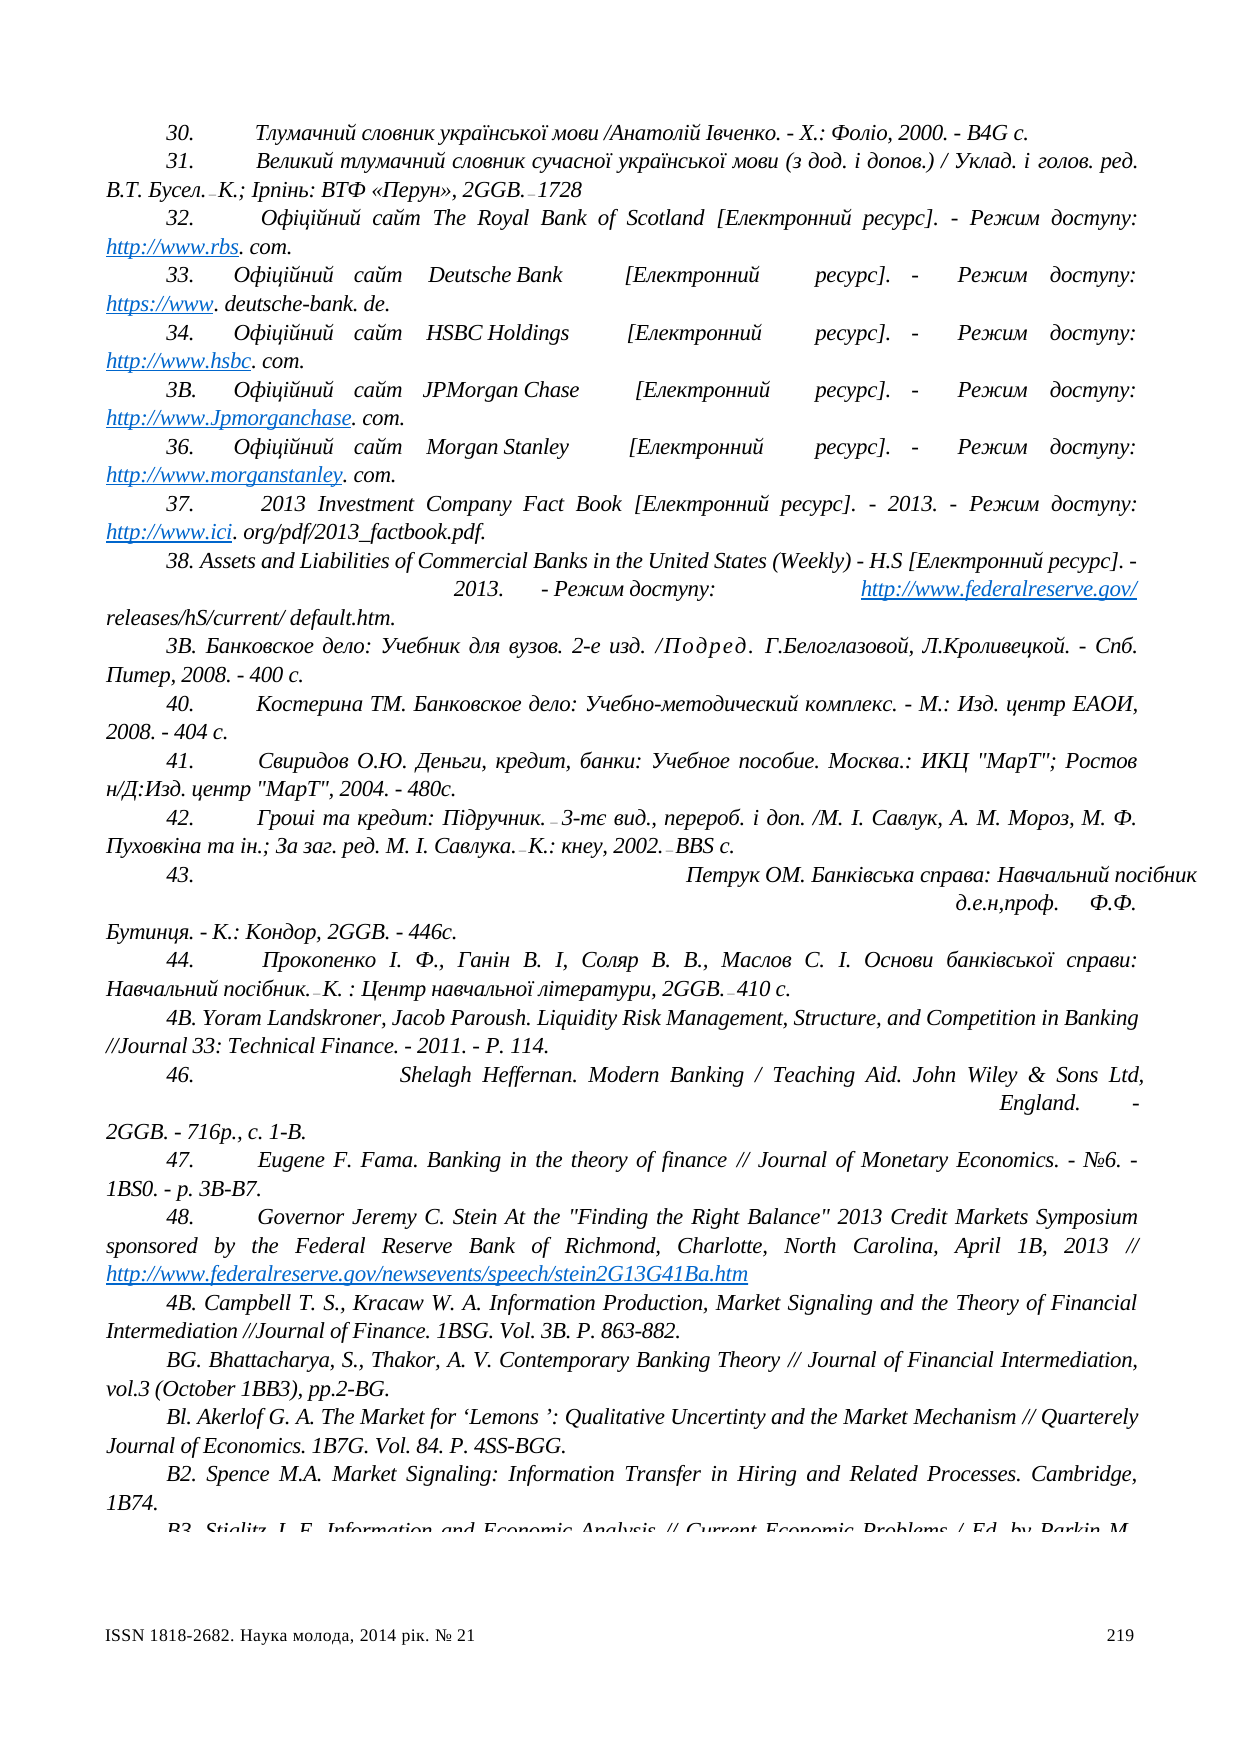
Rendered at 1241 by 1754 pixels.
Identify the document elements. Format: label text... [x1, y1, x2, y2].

list Костерина ТМ. Банковское дело: Учебно-методический комплекс. - М.: Изд. центр ЕАОИ, 2008. - 404 с. [106, 688, 1138, 745]
text B3. Stiglitz J. E. Information and Economic Analysis // Current Economic Problems / Ed. by Parkin M., Nobay A. Cambridge, 1B7B. [106, 1516, 1138, 1531]
list Офіційний сайт HSBC Holdings [Електронний ресурс]. - Режим доступу: [106, 317, 1144, 346]
text 3B. Офіційний сайт JPMorgan Chase [Електронний ресурс]. - Режим доступу: [106, 374, 1144, 403]
list Офіційний сайт Deutsche Bank [Електронний ресурс]. - Режим доступу: [106, 260, 1144, 288]
text 2GGB. - 716р., с. 1-B. [106, 1116, 1144, 1145]
list Офіційний сайт Morgan Stanley [Електронний ресурс]. - Режим доступу: [106, 431, 1144, 460]
list Assets and Liabilities of Commercial Banks in the United States (Weekly) - H.S [Електронний ресурс]. - 2013. - Режим доступу: http://www.federalreserve.gov/ [106, 545, 1138, 602]
text B2. Spence M.A. Market Signaling: Information Transfer in Hiring and Related Processes. Cambridge, 1B74. [106, 1459, 1138, 1516]
list Петрук ОМ. Банківська справа: Навчальний посібник / За ред. д.е.н, проф. Ф.Ф. [106, 859, 1144, 916]
text http://www.hsbc. com. [106, 346, 1144, 374]
list Eugene F. Fama. Banking in the theory of finance // Journal of Monetary Economics. - №6. - 1BS0. - р. 3B-B7. [106, 1145, 1138, 1202]
list Гроші та кредит: Підручник. — 3-тє вид., перероб. і доп. /М. І. Савлук, А. М. Мороз, М. Ф. Пуховкіна та ін.; За заг. ред. М. І. Савлука. — К.: кнеу, 2002. — BBS с. [106, 802, 1138, 859]
text http://www.morganstanley. com. [106, 460, 1144, 488]
list Свиридов О.Ю. Деньги, кредит, банки: Учебное пособие. Москва.: ИКЦ "МарТ"; Ростов н/Д:Изд. центр "МарТ", 2004. - 480с. [106, 745, 1138, 802]
text 219 [1107, 1627, 1134, 1645]
text releases/hS/current/ default.htm. [106, 602, 1144, 631]
text 3B. Банковское дело: Учебник для вузов. 2-е изд. /Подред. Г.Белоглазовой, Л.Кроливецкой. - Спб. Питер, 2008. - 400 с. [106, 631, 1138, 688]
text BG. Bhattacharya, S., Thakor, A. V. Contemporary Banking Theory // Journal of Financial Intermediation, vol.3 (October 1BB3), pp.2-BG. [106, 1344, 1138, 1402]
list 2013 Investment Company Fact Book [Електронний ресурс]. - 2013. - Режим доступу: http://www.ici. org/pdf/2013_factbook.pdf. [106, 488, 1138, 545]
text 4B. Yoram Landskroner, Jacob Paroush. Liquidity Risk Management, Structure, and Competition in Banking //Journal 33: Technical Finance. - 2011. - Р. 114. [106, 1002, 1138, 1059]
list Shelagh Heffernan. Modern Banking / Teaching Aid. John Wiley & Sons Ltd, England. - [106, 1059, 1144, 1116]
list Прокопенко І. Ф., Ганін В. І, Соляр В. В., Маслов С. І. Основи банківської справи: Навчальний посібник. — К. : Центр навчальної літератури, 2GGB. — 410 с. [106, 945, 1138, 1002]
text ISSN 1818-2682. Наука молода, 2014 рік. № 21 [105, 1627, 475, 1644]
list Governor Jeremy C. Stein At the "Finding the Right Balance" 2013 Credit Markets Symposium sponsored by the Federal Reserve Bank of Richmond, Charlotte, North Carolina, April 1B, 2013 // http://www.federalreserve.gov/newsevents/speech/stein2G13G41Ba.htm [106, 1202, 1138, 1287]
text https://www. deutsche-bank. de. [106, 288, 1144, 317]
text 4B. Campbell T. S., Kracaw W. A. Information Production, Market Signaling and the Theory of Financial Intermediation //Journal of Finance. 1BSG. Vol. 3B. P. 863-882. [106, 1287, 1138, 1344]
text http://www.Jpmorganchase. com. [106, 403, 1144, 431]
text Бутинця. - К.: Кондор, 2GGB. - 446с. [106, 916, 1144, 945]
list Великий тлумачний словник сучасної української мови (з дод. і допов.) / Уклад. і голов. ред. В.Т. Бусел. — К.; Ірпінь: ВТФ «Перун», 2GGB. — 1728 [106, 146, 1138, 203]
list Офіційний сайт The Royal Bank of Scotland [Електронний ресурс]. - Режим доступу: http://www.rbs. com. [106, 203, 1138, 260]
text Bl. Akerlof G. A. The Market for ‘Lemons ’: Qualitative Uncertinty and the Market Mechanism // Quarterely Journal of Economics. 1B7G. Vol. 84. P. 4SS-BGG. [106, 1402, 1138, 1459]
list Тлумачний словник української мови /Анатолій Івченко. - Х.: Фоліо, 2000. - B4G с. [106, 117, 1144, 146]
